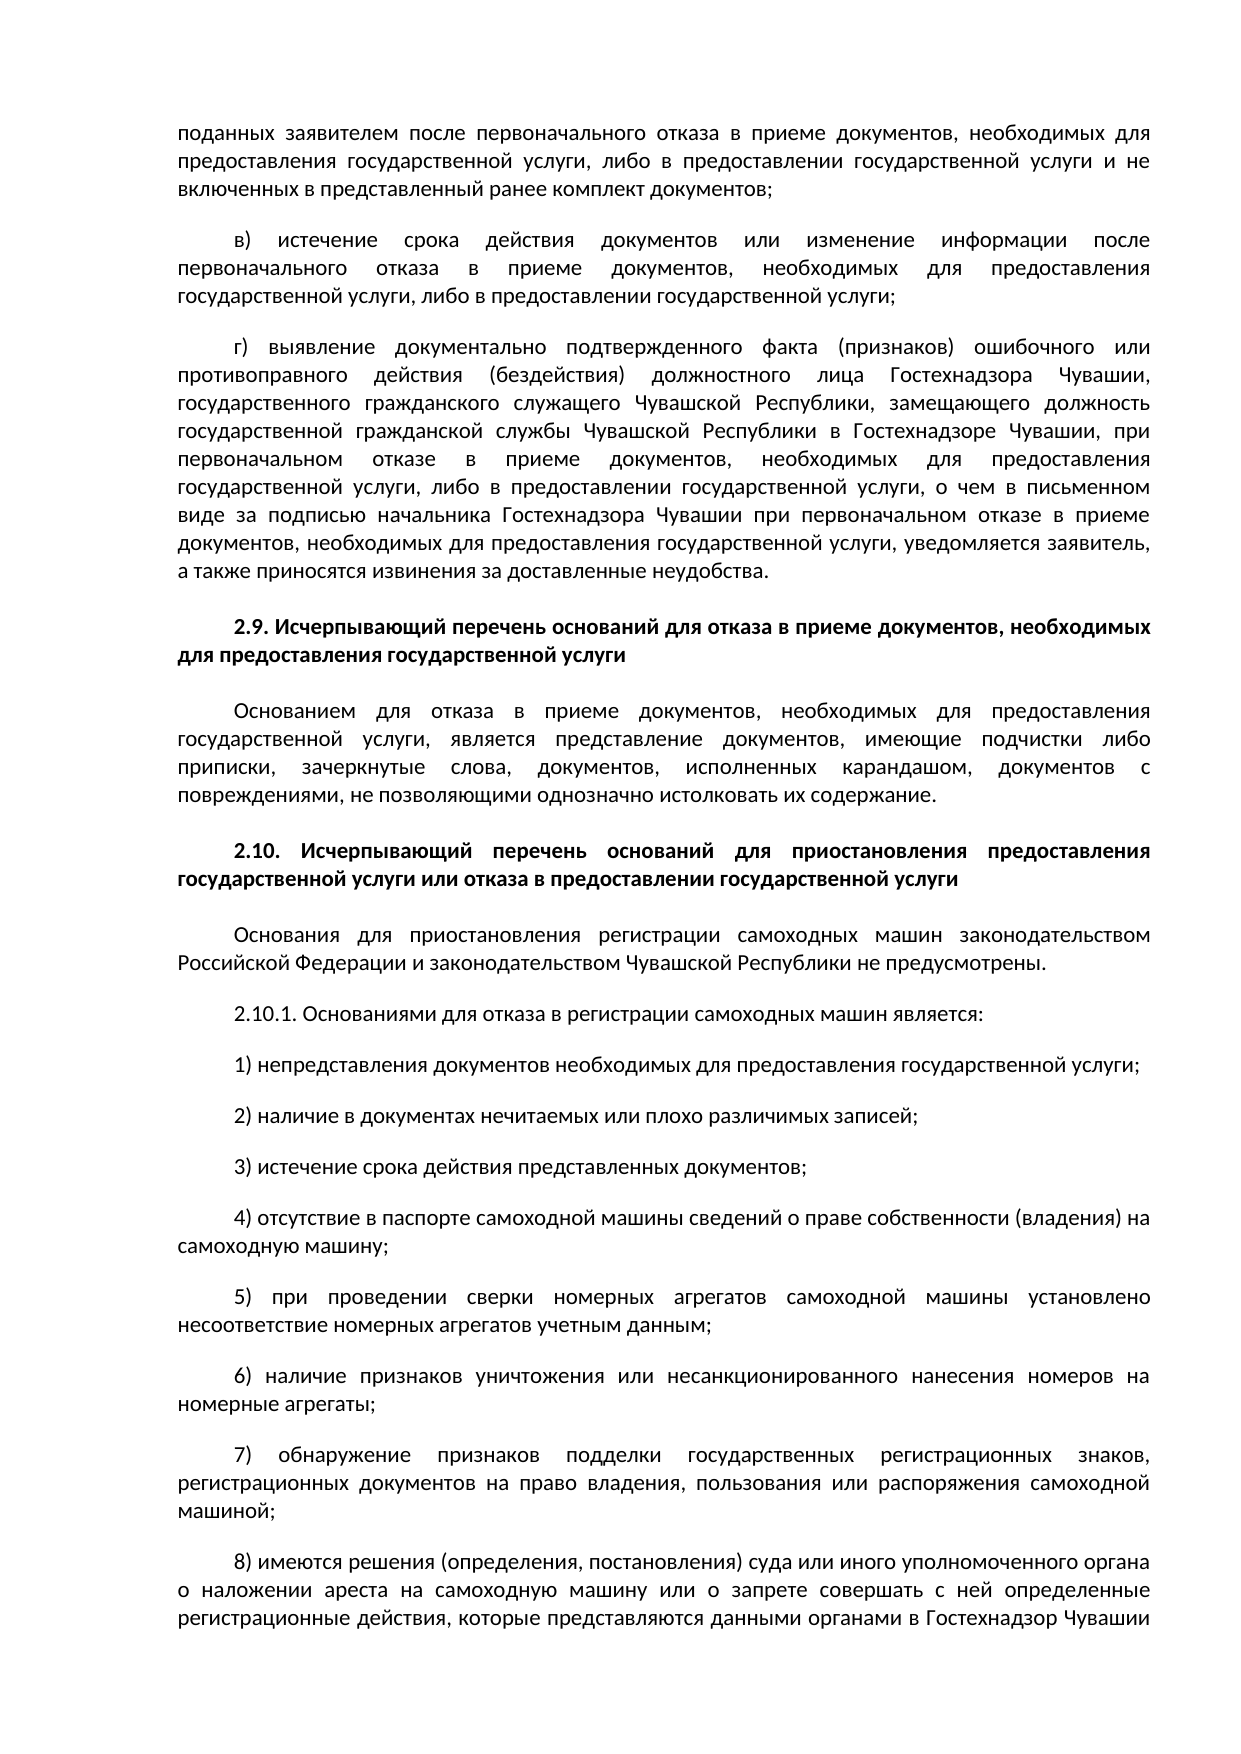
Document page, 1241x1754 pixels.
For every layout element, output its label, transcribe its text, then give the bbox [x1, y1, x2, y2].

title 2.9. Исчерпывающий перечень оснований для отказа в приеме документов, необходимых для предоставления государственной услуги [177, 612, 1152, 668]
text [177, 118, 1152, 202]
text 7) обнаружение признаков подделки государственных регистрационных знаков, регистрационных документов на право владения, пользования или распоряжения самоходной машиной; [177, 1440, 1152, 1524]
text Основанием для отказа в приеме документов, необходимых для предоставления государственной услуги, является представление документов, имеющие подчистки либо приписки, зачеркнутые слова, документов, исполненных карандашом, документов с повреждениями, не позволяющими однозначно истолковать их содержание. [177, 696, 1152, 808]
text 4) отсутствие в паспорте самоходной машины сведений о праве собственности (владения) на самоходную машину; [177, 1203, 1152, 1259]
text в) истечение срока действия документов или изменение информации после первоначального отказа в приеме документов, необходимых для предоставления государственной услуги, либо в предоставлении государственной услуги; [177, 225, 1152, 309]
title 2.10. Исчерпывающий перечень оснований для приостановления предоставления государственной услуги или отказа в предоставлении государственной услуги [177, 836, 1152, 892]
text 6) наличие признаков уничтожения или несанкционированного нанесения номеров на номерные агрегаты; [177, 1361, 1152, 1417]
text 1) непредставления документов необходимых для предоставления государственной услуги; [177, 1050, 1152, 1078]
text 2) наличие в документах нечитаемых или плохо различимых записей; [177, 1101, 1152, 1129]
text 2.10.1. Основаниями для отказа в регистрации самоходных машин является: [177, 999, 1152, 1027]
text г) выявление документально подтвержденного факта (признаков) ошибочного или противоправного действия (бездействия) должностного лица Гостехнадзора Чувашии, государственного гражданского служащего Чувашской Республики, замещающего должность государственной гражданской службы Чувашской Республики в Гостехнадзоре Чувашии, при первоначальном отказе в приеме документов, необходимых для предоставления государственной услуги, либо в предоставлении государственной услуги, о чем в письменном виде за подписью начальника Гостехнадзора Чувашии при первоначальном отказе в приеме документов, необходимых для предоставления государственной услуги, уведомляется заявитель, а также приносятся извинения за доставленные неудобства. [177, 332, 1152, 584]
text 3) истечение срока действия представленных документов; [177, 1152, 1152, 1180]
text Основания для приостановления регистрации самоходных машин законодательством Российской Федерации и законодательством Чувашской Республики не предусмотрены. [177, 921, 1152, 977]
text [177, 1547, 1152, 1631]
text 5) при проведении сверки номерных агрегатов самоходной машины установлено несоответствие номерных агрегатов учетным данным; [177, 1282, 1152, 1338]
